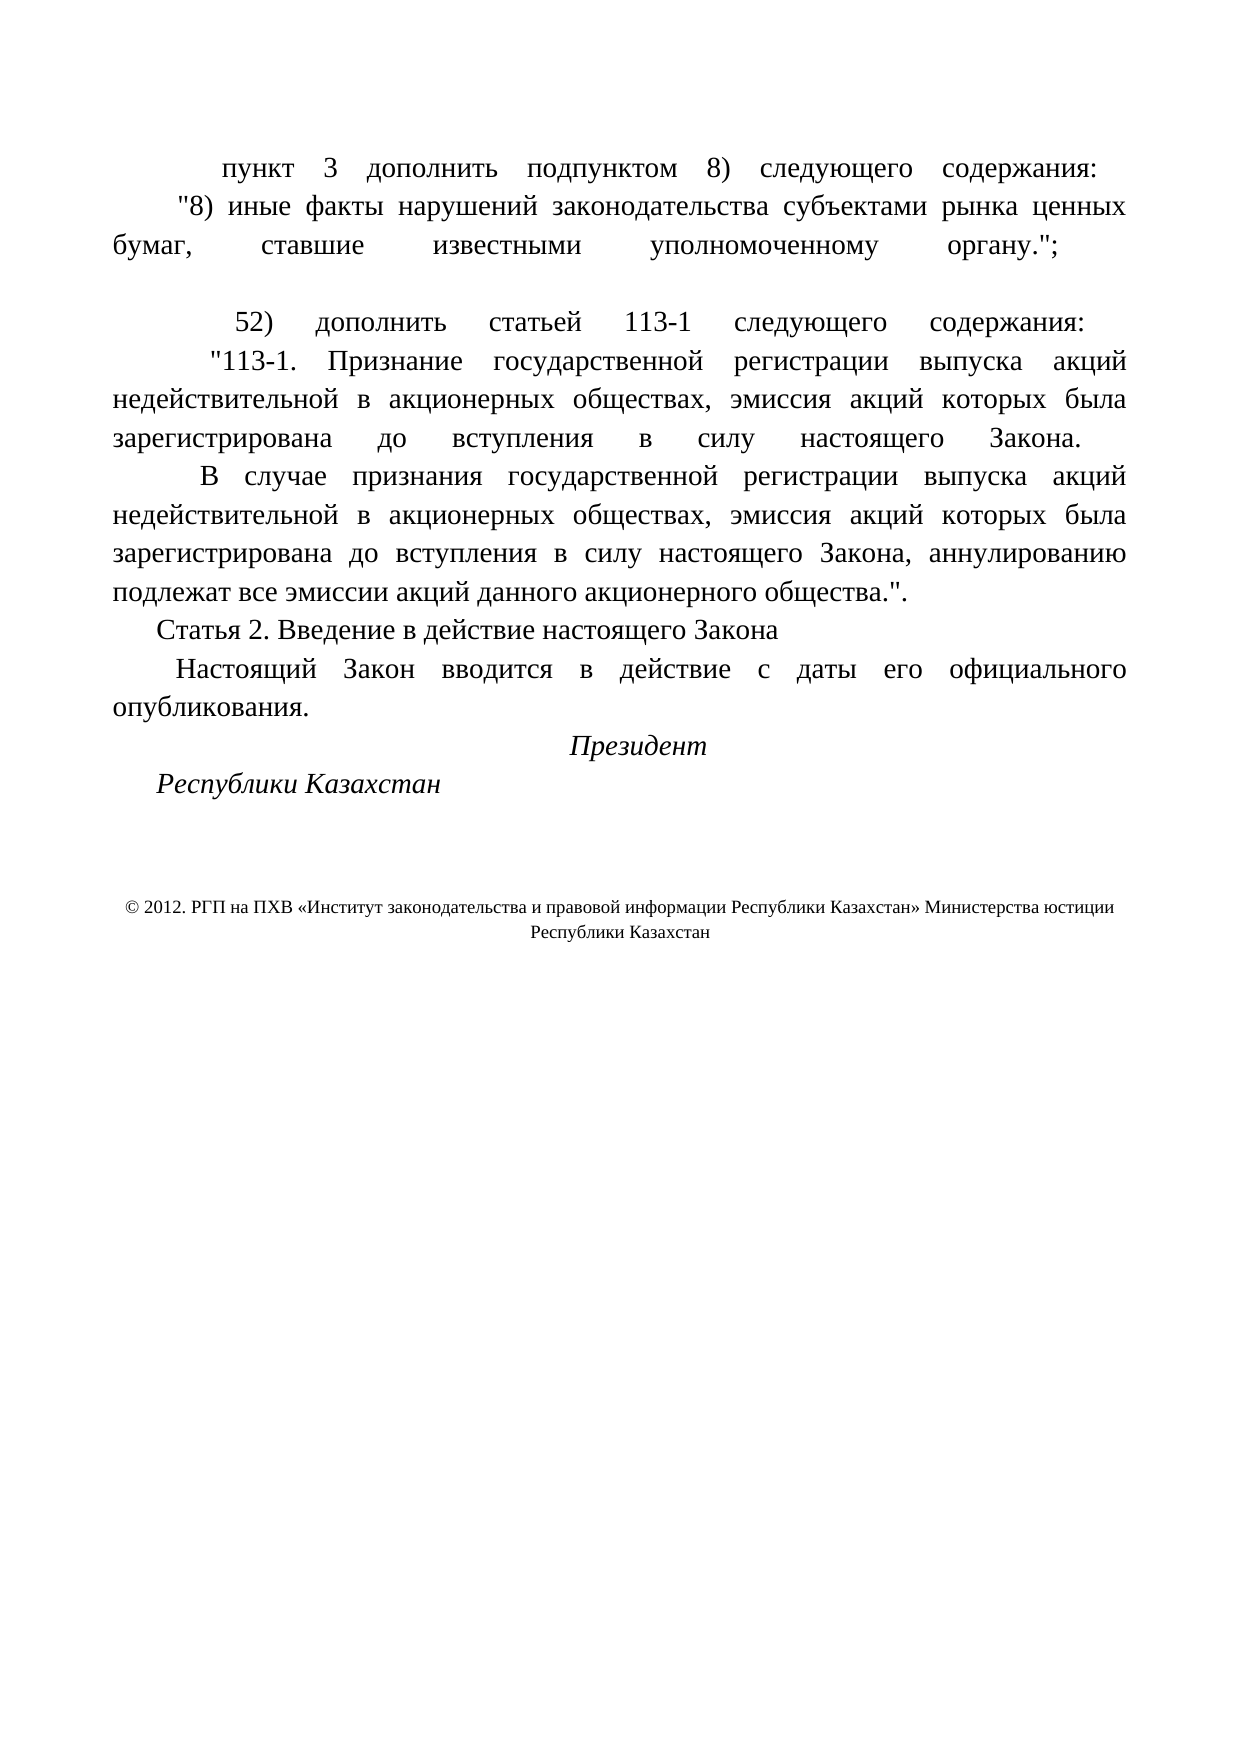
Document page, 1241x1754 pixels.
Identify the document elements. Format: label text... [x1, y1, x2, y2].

text пункт 3 дополнить подпунктом 8) следующего содержания: "8) иные факты нарушений законодательства субъектами рынка ценных бумаг, ставшие известными уполномоченному органу."; [112, 150, 1128, 299]
text Статья 2. Введение в действие настоящего Закона [112, 612, 1128, 646]
text Настоящий Закон вводится в действие с даты его официального опубликования. [112, 651, 1128, 723]
text 52) дополнить статьей 113-1 следующего содержания: "113-1. Признание государственной регистрации выпуска акций недействительной в акционерных обществах, эмиссия акций которых была зарегистрирована до вступления в силу настоящего Закона. В случае признания государственной регистрации выпуска акций недействительной в акционерных обществах, эмиссия акций которых была зарегистрирована до вступления в силу настоящего Закона, аннулированию подлежат все эмиссии акций данного акционерного общества.". [112, 304, 1128, 607]
text Президент Республики Казахстан [112, 728, 1128, 800]
text © 2012. РГП на ПХВ «Институт законодательства и правовой информации Республики Казахстан» Министерства юстиции Республики Казахстан [112, 896, 1128, 942]
